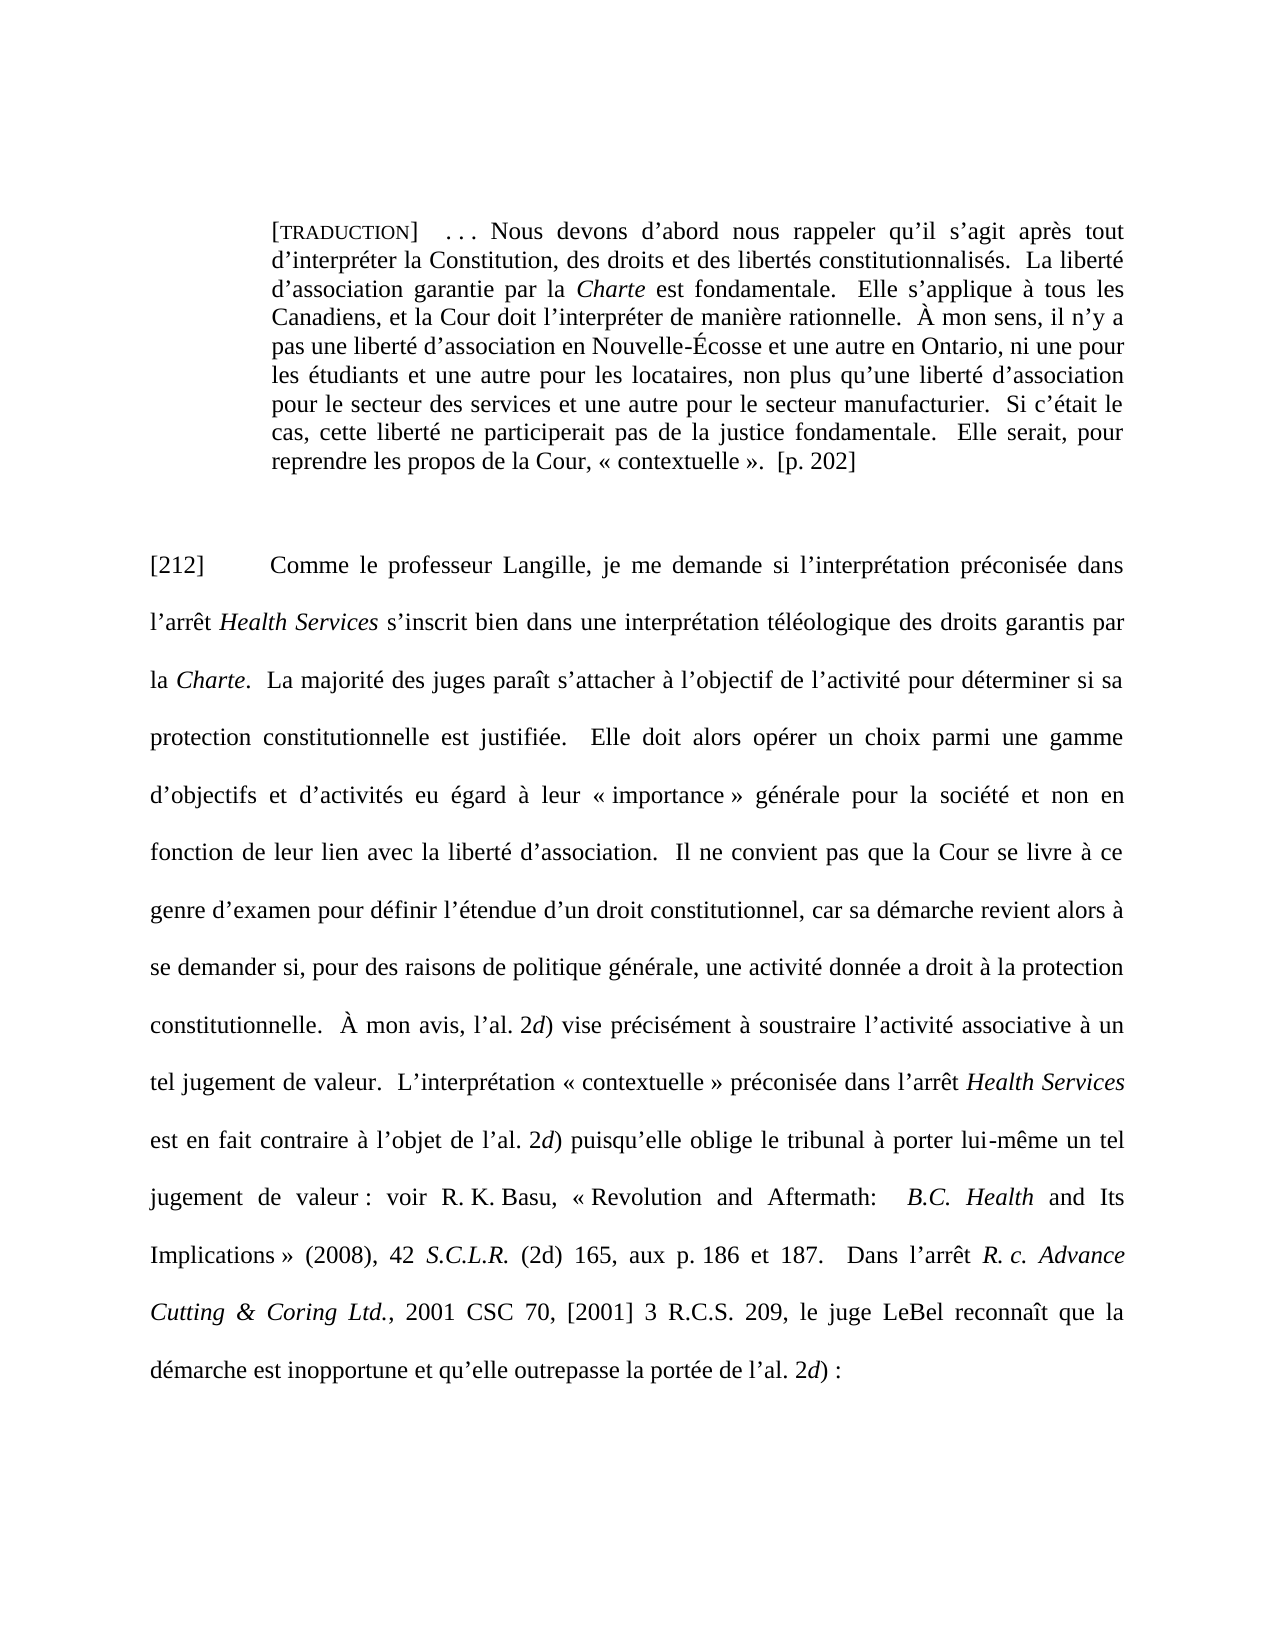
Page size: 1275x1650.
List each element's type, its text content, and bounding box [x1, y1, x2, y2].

text Comme le professeur Langille, je me demande si l’interprétation préconisée dans l’arrêt Health Services s’inscrit bien dans une interprétation téléologique des droits garantis par la Charte. La majorité des juges paraît s’attacher à l’objectif de l’activité pour déterminer si sa protection constitutionnelle est justifiée. Elle doit alors opérer un choix parmi une gamme d’objectifs et d’activités eu égard à leur « importance » générale pour la société et non en fonction de leur lien avec la liberté d’association. Il ne convient pas que la Cour se livre à ce genre d’examen pour définir l’étendue d’un droit constitutionnel, car sa démarche revient alors à se demander si, pour des raisons de politique générale, une activité donnée a droit à la protection constitutionnelle. À mon avis, l’al. 2d) vise précisément à soustraire l’activité associative à un tel jugement de valeur. L’interprétation « contextuelle » préconisée dans l’arrêt Health Services est en fait contraire à l’objet de l’al. 2d) puisqu’elle oblige le tribunal à porter lui-même un tel jugement de valeur : voir R. K. Basu, « Revolution and Aftermath: B.C. Health and Its Implications » (2008), 42 S.C.L.R. (2d) 165, aux p. 186 et 187. Dans l’arrêt R. c. Advance Cutting & Coring Ltd., 2001 CSC 70, [2001] 3 R.C.S. 209, le juge LeBel reconnaît que la démarche est inopportune et qu’elle outrepasse la portée de l’al. 2d) : [150, 550, 1125, 1384]
text [traduction] . . . Nous devons d’abord nous rappeler qu’il s’agit après tout d’interpréter la Constitution, des droits et des libertés constitutionnalisés. La liberté d’association garantie par la Charte est fondamentale. Elle s’applique à tous les Canadiens, et la Cour doit l’interpréter de manière rationnelle. À mon sens, il n’y a pas une liberté d’association en Nouvelle-Écosse et une autre en Ontario, ni une pour les étudiants et une autre pour les locataires, non plus qu’une liberté d’association pour le secteur des services et une autre pour le secteur manufacturier. Si c’était le cas, cette liberté ne participerait pas de la justice fondamentale. Elle serait, pour reprendre les propos de la Cour, « contextuelle ». [p. 202] [150, 216, 1125, 475]
